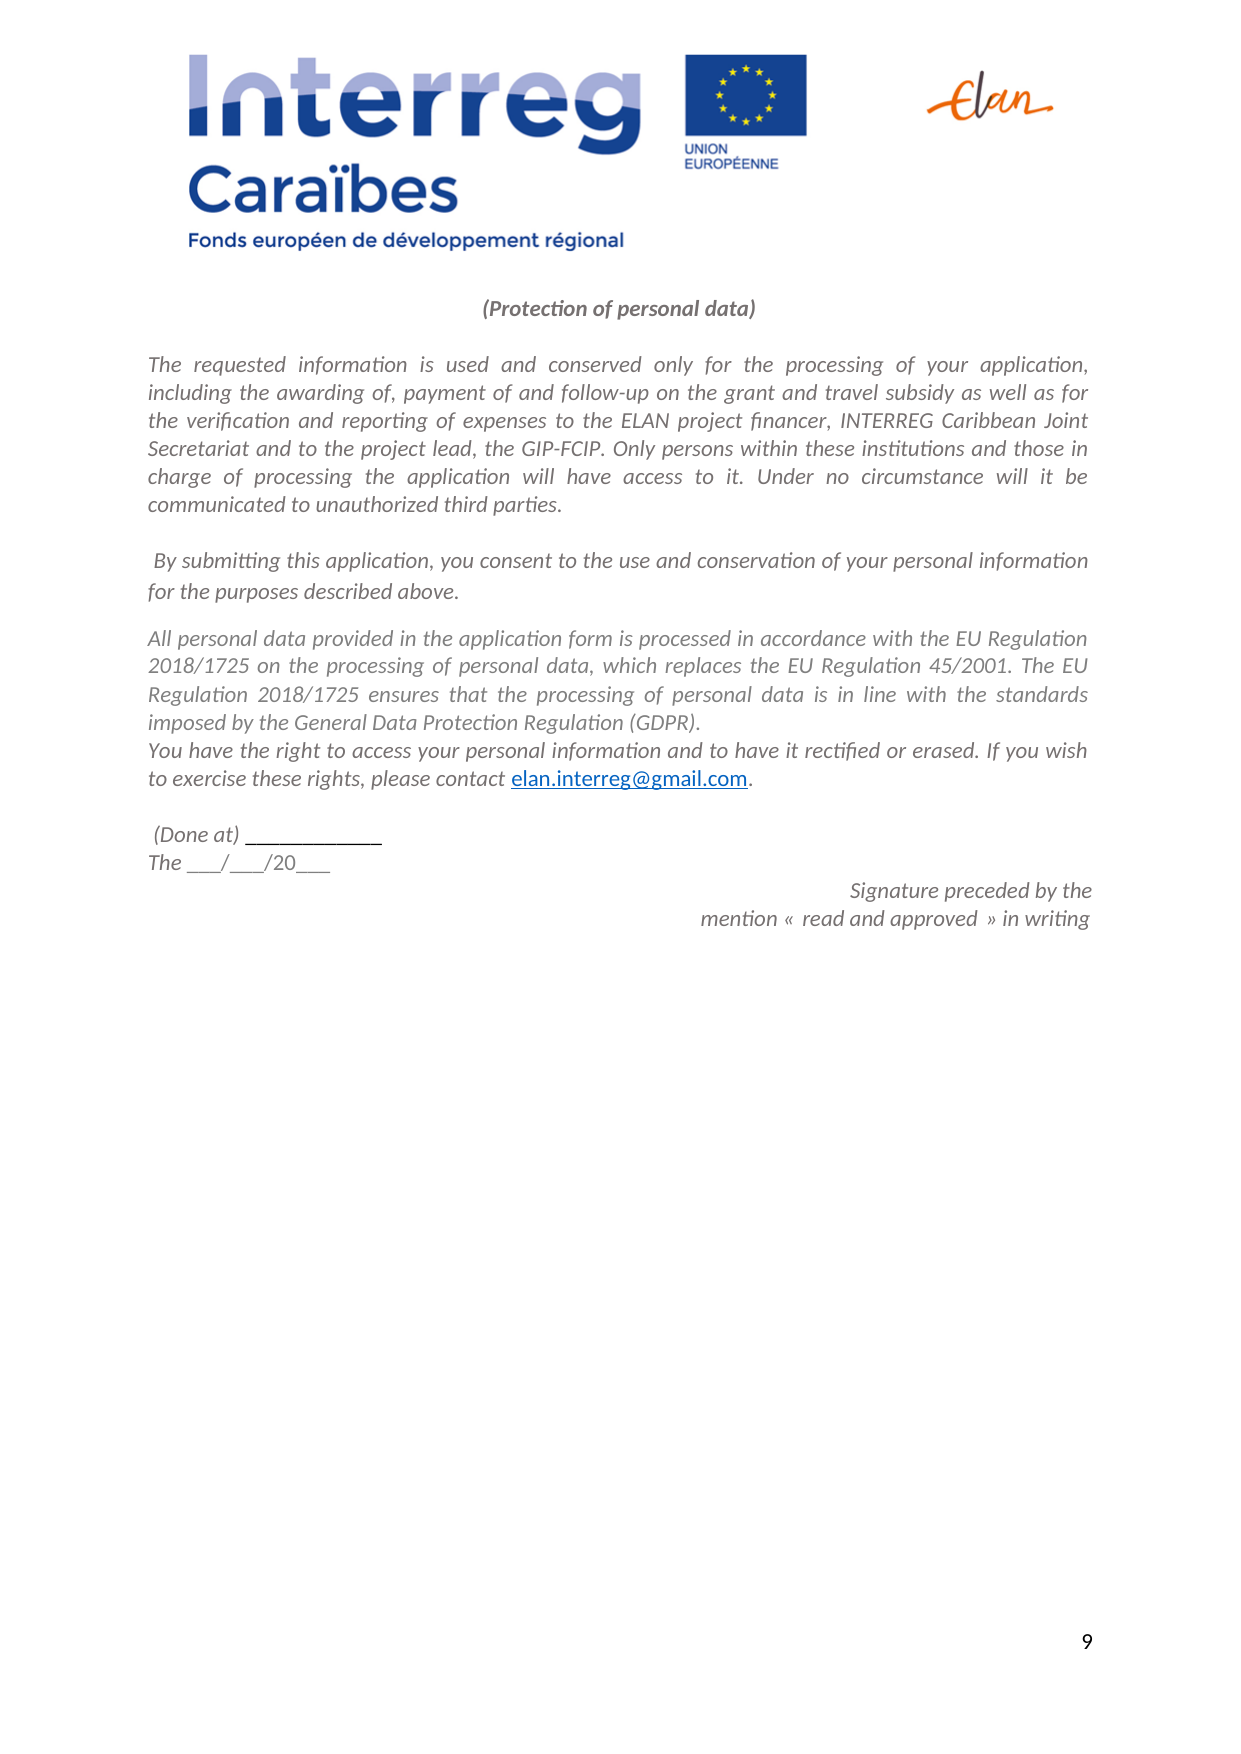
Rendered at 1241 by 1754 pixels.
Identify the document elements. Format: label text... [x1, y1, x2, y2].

text The requested information is used and conserved only for the processing of your application, including the awarding of, payment of and follow-up on the grant and travel subsidy as well as for the verification and reporting of expenses to the ELAN project financer, INTERREG Caribbean Joint Secretariat and to the project lead, the GIP-FCIP. Only persons within these institutions and those in charge of processing the application will have access to it. Under no circumstance will it be communicated to unauthorized third parties. [148, 350, 1093, 518]
text mention « read and approved » in writing [148, 904, 1093, 932]
text Signature preceded by the [148, 876, 1093, 904]
text You have the right to access your personal information and to have it rectified or erased. If you wish to exercise these rights, please contact elan.interreg@gmail.com. [148, 736, 1093, 792]
text All personal data provided in the application form is processed in accordance with the EU Regulation 2018/1725 on the processing of personal data, which replaces the EU Regulation 45/2001. The EU Regulation 2018/1725 ensures that the processing of personal data is in line with the standards imposed by the General Data Protection Regulation (GDPR). [148, 624, 1093, 736]
picture [147, 41, 1093, 267]
text The [148, 848, 1093, 876]
text (Protection of personal data) [148, 294, 1093, 322]
text (Done at) [148, 820, 1093, 848]
text By submitting this application, you consent to the use and conservation of your personal information for the purposes described above. [148, 547, 1093, 605]
